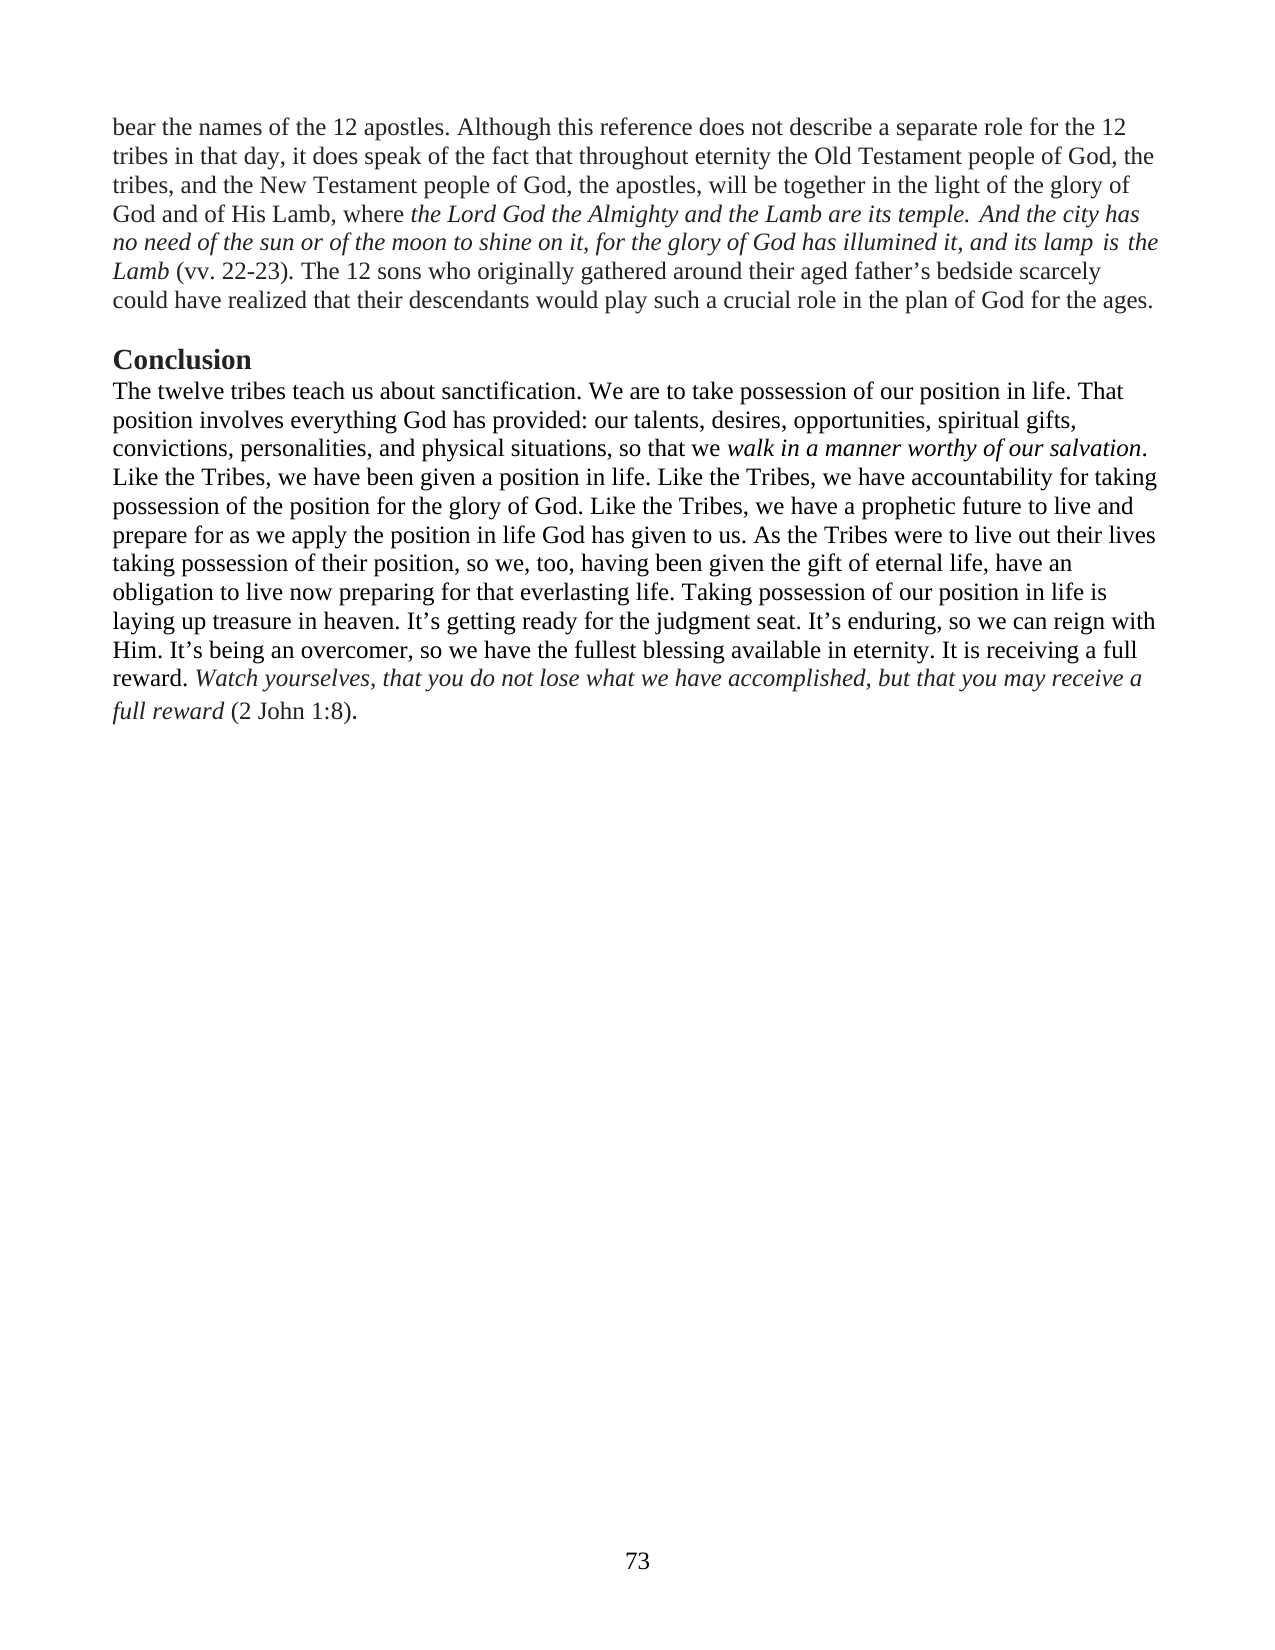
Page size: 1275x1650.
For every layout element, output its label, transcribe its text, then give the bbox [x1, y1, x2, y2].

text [112, 112, 1162, 314]
text Conclusion [112, 342, 1162, 376]
text The twelve tribes teach us about sanctification. We are to take possession of our position in life. That position involves everything God has provided: our talents, desires, opportunities, spiritual gifts, convictions, personalities, and physical situations, so that we walk in a manner worthy of our salvation. Like the Tribes, we have been given a position in life. Like the Tribes, we have accountability for taking possession of the position for the glory of God. Like the Tribes, we have a prophetic future to live and prepare for as we apply the position in life God has given to us. As the Tribes were to live out their lives taking possession of their position, so we, too, having been given the gift of eternal life, have an obligation to live now preparing for that everlasting life. Taking possession of our position in life is laying up treasure in heaven. It’s getting ready for the judgment seat. It’s enduring, so we can reign with Him. It’s being an overcomer, so we have the fullest blessing available in eternity. It is receiving a full reward. Watch yourselves, that you do not lose what we have accomplished, but that you may receive a full reward (2 John 1:8). [112, 376, 1162, 726]
